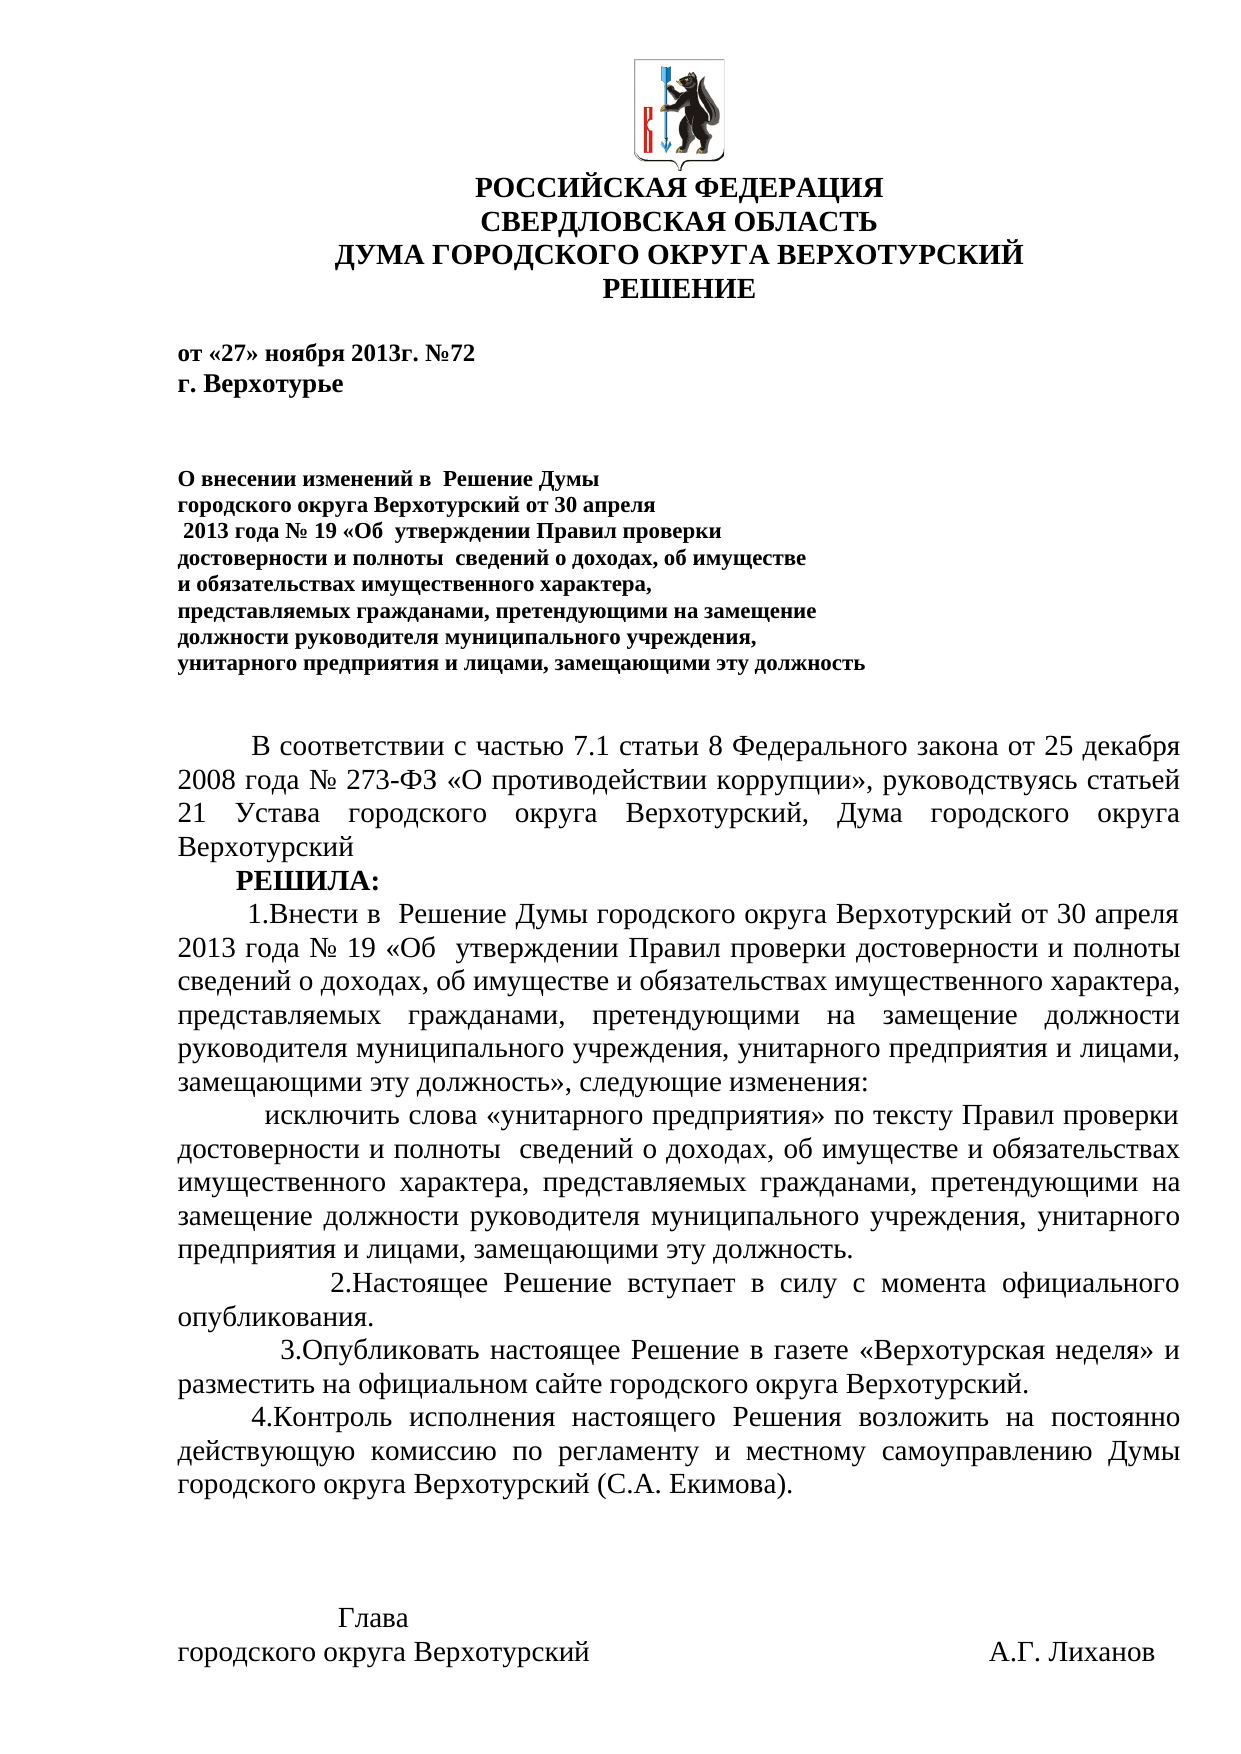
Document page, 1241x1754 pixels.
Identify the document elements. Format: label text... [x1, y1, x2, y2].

text исключить слова «унитарного предприятия» по тексту Правил проверки достоверности и полноты сведений о доходах, об имуществе и обязательствах имущественного характера, представляемых гражданами, претендующими на замещение должности руководителя муниципального учреждения, унитарного предприятия и лицами, замещающими эту должность. [177, 1097, 1181, 1265]
text городского округа Верхотурский А.Г. Лиханов [177, 1634, 1181, 1668]
picture [634, 59, 725, 171]
text В соответствии с частью 7.1 статьи 8 Федерального закона от 25 декабря 2008 года № 273-ФЗ «О противодействии коррупции», руководствуясь статьей 21 Устава городского округа Верхотурский, Дума городского округа Верхотурский [177, 728, 1181, 863]
subtitle РОССИЙСКАЯ ФЕДЕРАЦИЯ [177, 170, 1181, 204]
subtitle ДУМА ГОРОДСКОГО ОКРУГА ВЕРХОТУРСКИЙ [177, 237, 1181, 271]
text 3.Опубликовать настоящее Решение в газете «Верхотурская неделя» и разместить на официальном сайте городского округа Верхотурский. [177, 1332, 1181, 1399]
text РЕШЕНИЕ [177, 271, 1181, 304]
text РЕШИЛА: [177, 863, 1181, 896]
subtitle СВЕРДЛОВСКАЯ ОБЛАСТЬ [177, 204, 1181, 237]
text г. Верхотурье [177, 367, 1181, 398]
text 2.Настоящее Решение вступает в силу с момента официального опубликования. [177, 1265, 1181, 1332]
text 1.Внести в Решение Думы городского округа Верхотурский от 30 апреля 2013 года № 19 «Об утверждении Правил проверки достоверности и полноты сведений о доходах, об имуществе и обязательствах имущественного характера, представляемых гражданами, претендующими на замещение должности руководителя муниципального учреждения, унитарного предприятия и лицами, замещающими эту должность», следующие изменения: [177, 896, 1181, 1097]
text должности руководителя муниципального учреждения, [177, 623, 1181, 649]
text Глава [177, 1601, 1181, 1634]
subtitle от «27» ноября 2013г. №72 [177, 338, 1181, 367]
text и обязательствах имущественного характера, [177, 570, 1181, 597]
text городского округа Верхотурский от 30 апреля [177, 491, 1181, 518]
text 4.Контроль исполнения настоящего Решения возложить на постоянно действующую комиссию по регламенту и местному самоуправлению Думы городского округа Верхотурский (С.А. Екимова). [177, 1399, 1181, 1500]
text унитарного предприятия и лицами, замещающими эту должность [177, 649, 1181, 676]
text 2013 года № 19 «Об утверждении Правил проверки [177, 518, 1181, 544]
text О внесении изменений в Решение Думы [177, 465, 1181, 491]
text представляемых гражданами, претендующими на замещение [177, 597, 1181, 623]
text достоверности и полноты сведений о доходах, об имуществе [177, 544, 1181, 570]
